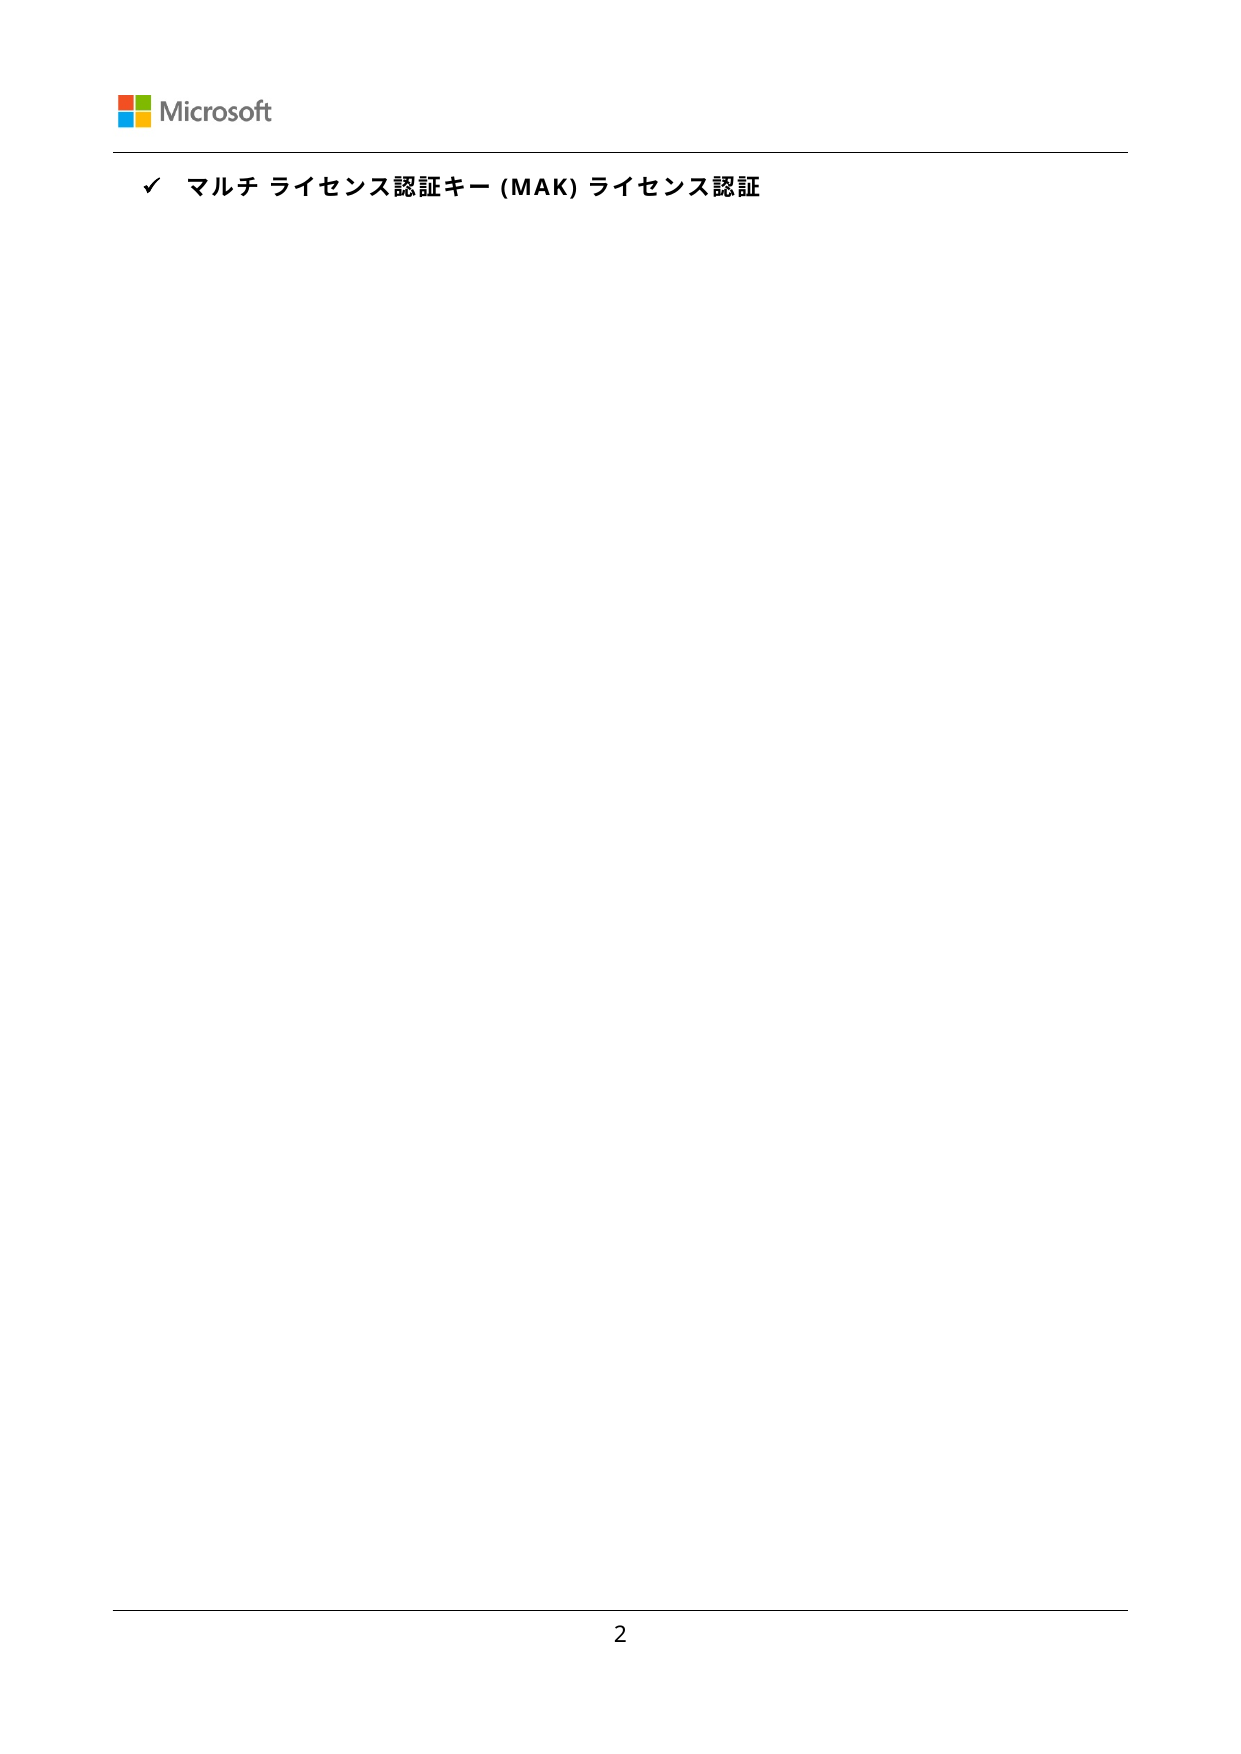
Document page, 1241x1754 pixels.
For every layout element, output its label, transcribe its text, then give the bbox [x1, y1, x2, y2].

list マルチ ライセンス認証キー (MAK) ライセンス認証 [142, 167, 1128, 204]
picture [112, 95, 275, 141]
